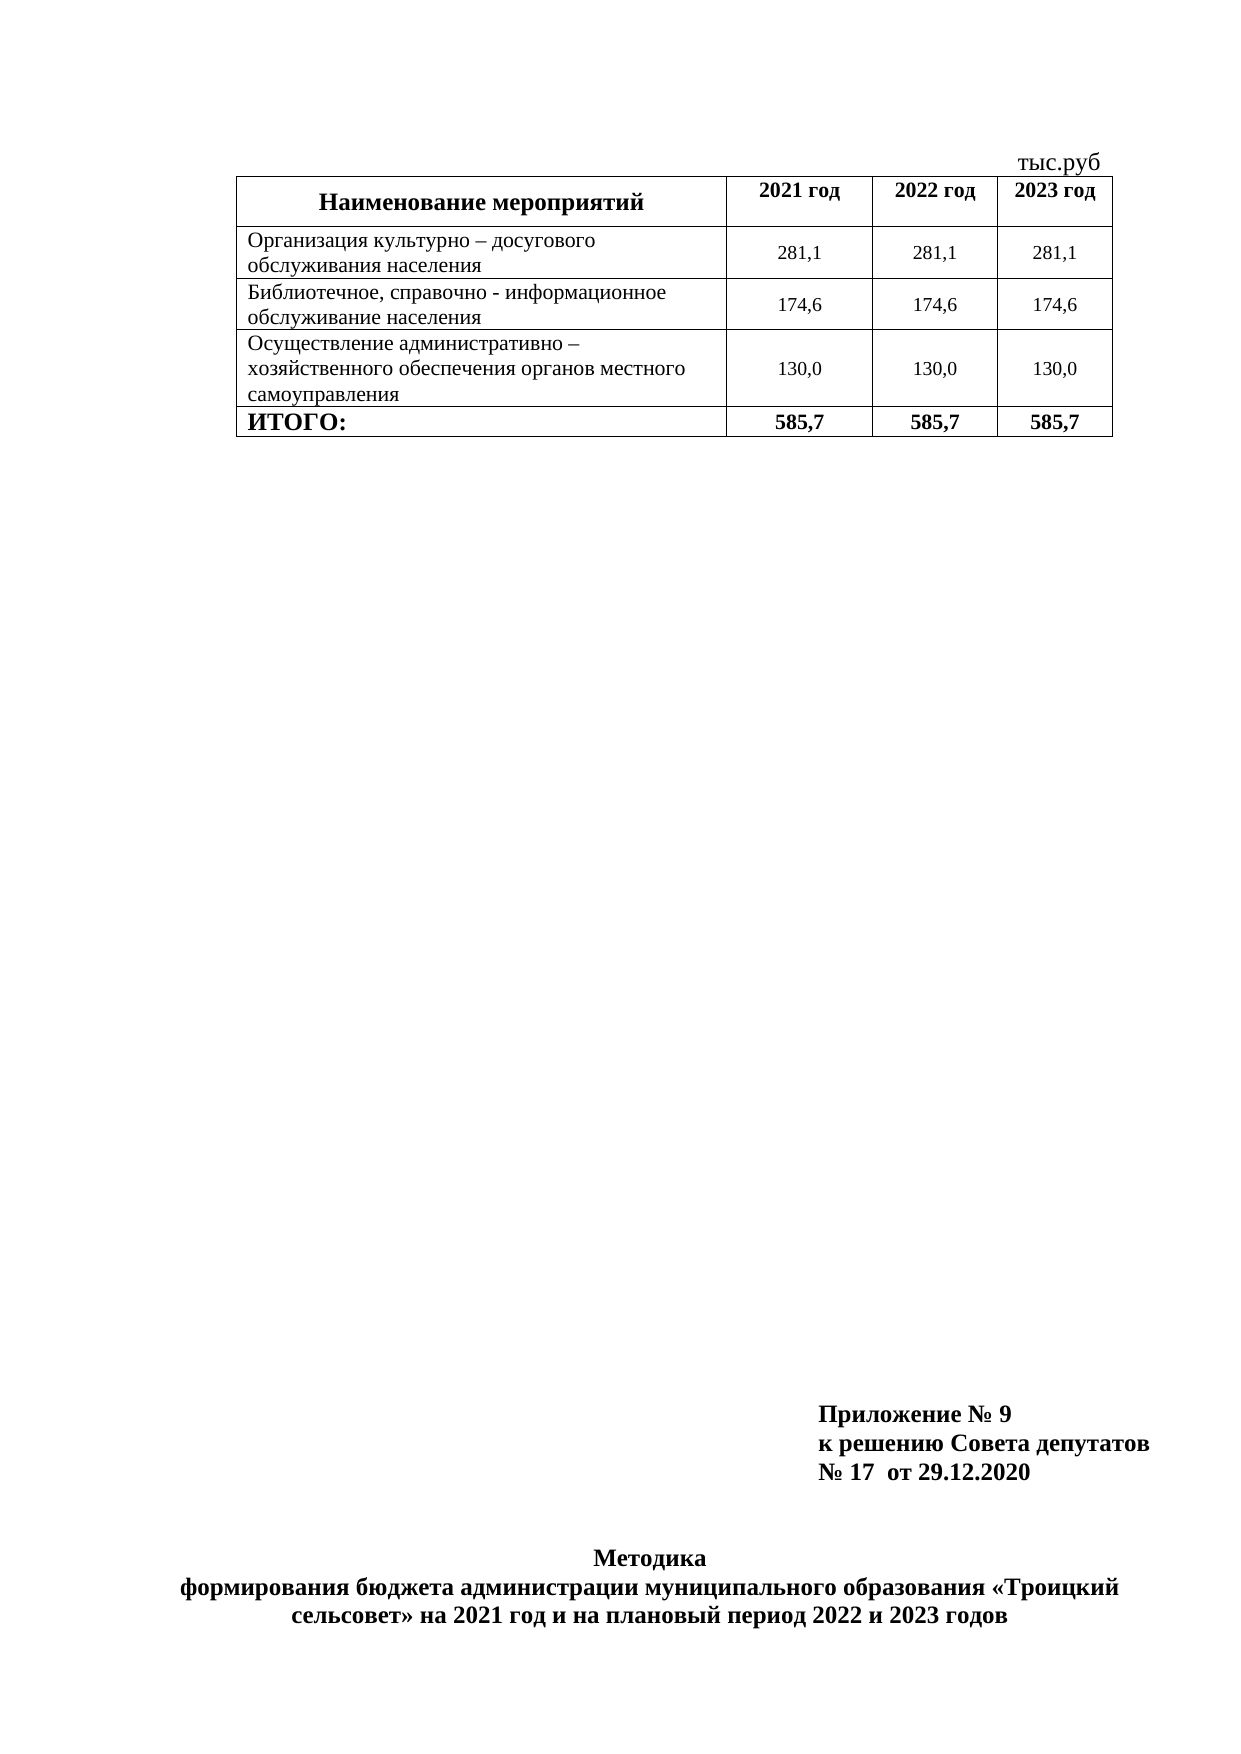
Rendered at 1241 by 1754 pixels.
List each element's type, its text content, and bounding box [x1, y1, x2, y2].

table_cell ИТОГО: [237, 407, 726, 436]
table_cell Библиотечное, справочно - информационное обслуживание населения [237, 279, 726, 329]
text Методика [118, 1543, 1181, 1572]
table_header 2022 год [873, 177, 997, 226]
table_header Наименование мероприятий [237, 177, 726, 226]
table_cell 585,7 [727, 407, 872, 436]
table_cell 174,6 [727, 279, 872, 329]
text формирования бюджета администрации муниципального образования «Троицкий сельсовет» на 2021 год и на плановый период 2022 и 2023 годов [118, 1572, 1181, 1629]
table_cell 281,1 [727, 227, 872, 278]
text к решению Совета депутатов [118, 1428, 1181, 1457]
table_cell 130,0 [873, 330, 997, 406]
table_cell 174,6 [998, 279, 1112, 329]
table_header 2023 год [998, 177, 1112, 226]
table_header 2021 год [727, 177, 872, 226]
table_cell 130,0 [998, 330, 1112, 406]
text № 17 от 29.12.2020 [118, 1457, 1181, 1485]
table_cell Осуществление административно – хозяйственного обеспечения органов местного самоуправления [237, 330, 726, 406]
table_cell 130,0 [727, 330, 872, 406]
table_cell 585,7 [873, 407, 997, 436]
table_cell 281,1 [998, 227, 1112, 278]
text Приложение № 9 [118, 1399, 1181, 1428]
table_cell Организация культурно – досугового обслуживания населения [237, 227, 726, 278]
table_cell 281,1 [873, 227, 997, 278]
table_cell 174,6 [873, 279, 997, 329]
text тыс.руб [118, 147, 1181, 176]
table_cell 585,7 [998, 407, 1112, 436]
